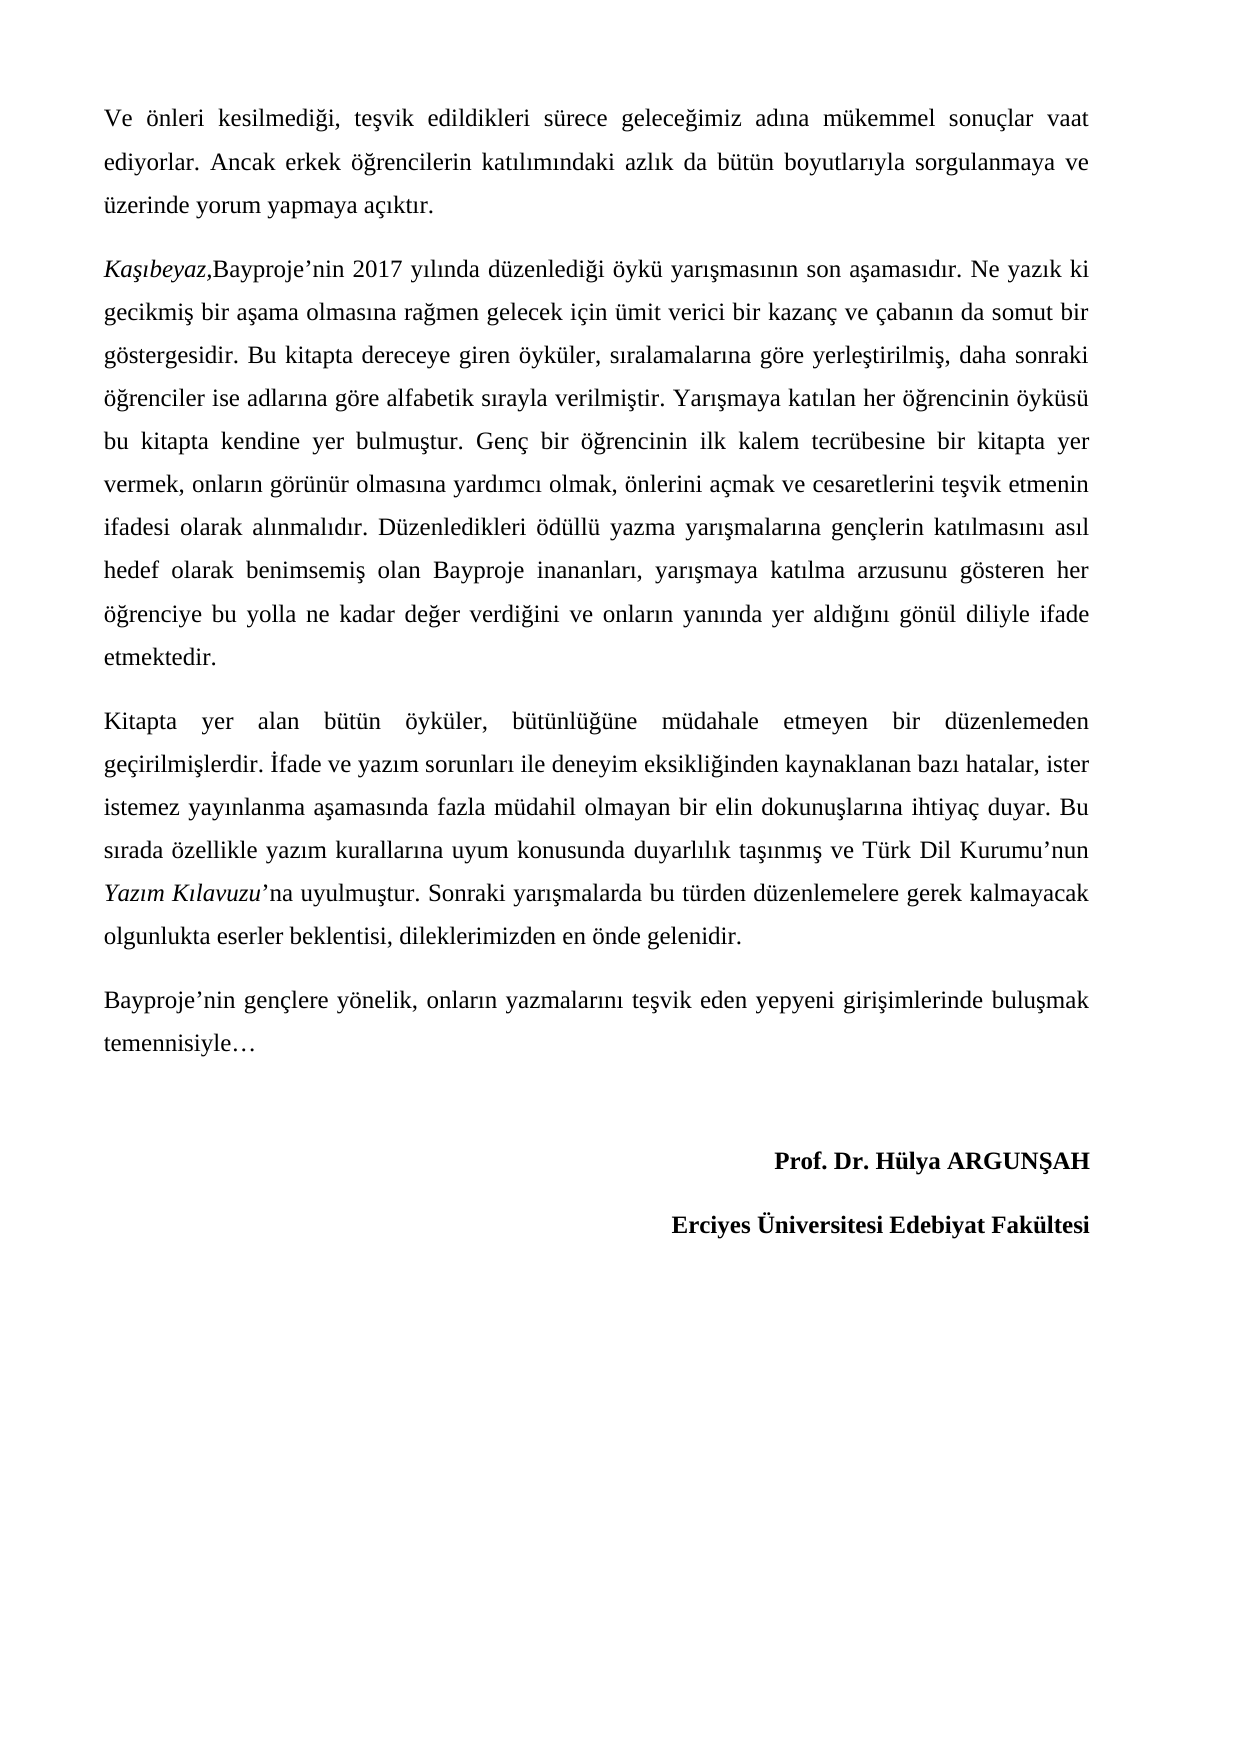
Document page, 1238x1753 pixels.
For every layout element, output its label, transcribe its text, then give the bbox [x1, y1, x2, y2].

text Kaşıbeyaz,Bayproje’nin 2017 yılında düzenlediği öykü yarışmasının son aşamasıdır. Ne yazık ki gecikmiş bir aşama olmasına rağmen gelecek için ümit verici bir kazanç ve çabanın da somut bir göstergesidir. Bu kitapta dereceye giren öyküler, sıralamalarına göre yerleştirilmiş, daha sonraki öğrenciler ise adlarına göre alfabetik sırayla verilmiştir. Yarışmaya katılan her öğrencinin öyküsü bu kitapta kendine yer bulmuştur. Genç bir öğrencinin ilk kalem tecrübesine bir kitapta yer vermek, onların görünür olmasına yardımcı olmak, önlerini açmak ve cesaretlerini teşvik etmenin ifadesi olarak alınmalıdır. Düzenledikleri ödüllü yazma yarışmalarına gençlerin katılmasını asıl hedef olarak benimsemiş olan Bayproje inananları, yarışmaya katılma arzusunu gösteren her öğrenciye bu yolla ne kadar değer verdiğini ve onların yanında yer aldığını gönül diliyle ifade etmektedir. [103, 254, 1090, 671]
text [103, 103, 1090, 218]
text Erciyes Üniversitesi Edebiyat Fakültesi [103, 1210, 1090, 1239]
text Bayproje’nin gençlere yönelik, onların yazmalarını teşvik eden yepyeni girişimlerinde buluşmak temennisiyle… [103, 985, 1090, 1057]
text Kitapta yer alan bütün öyküler, bütünlüğüne müdahale etmeyen bir düzenlemeden geçirilmişlerdir. İfade ve yazım sorunları ile deneyim eksikliğinden kaynaklanan bazı hatalar, ister istemez yayınlanma aşamasında fazla müdahil olmayan bir elin dokunuşlarına ihtiyaç duyar. Bu sırada özellikle yazım kurallarına uyum konusunda duyarlılık taşınmış ve Türk Dil Kurumu’nun Yazım Kılavuzu’na uyulmuştur. Sonraki yarışmalarda bu türden düzenlemelere gerek kalmayacak olgunlukta eserler beklentisi, dileklerimizden en önde gelenidir. [103, 706, 1090, 950]
text Prof. Dr. Hülya ARGUNŞAH [103, 1146, 1090, 1175]
